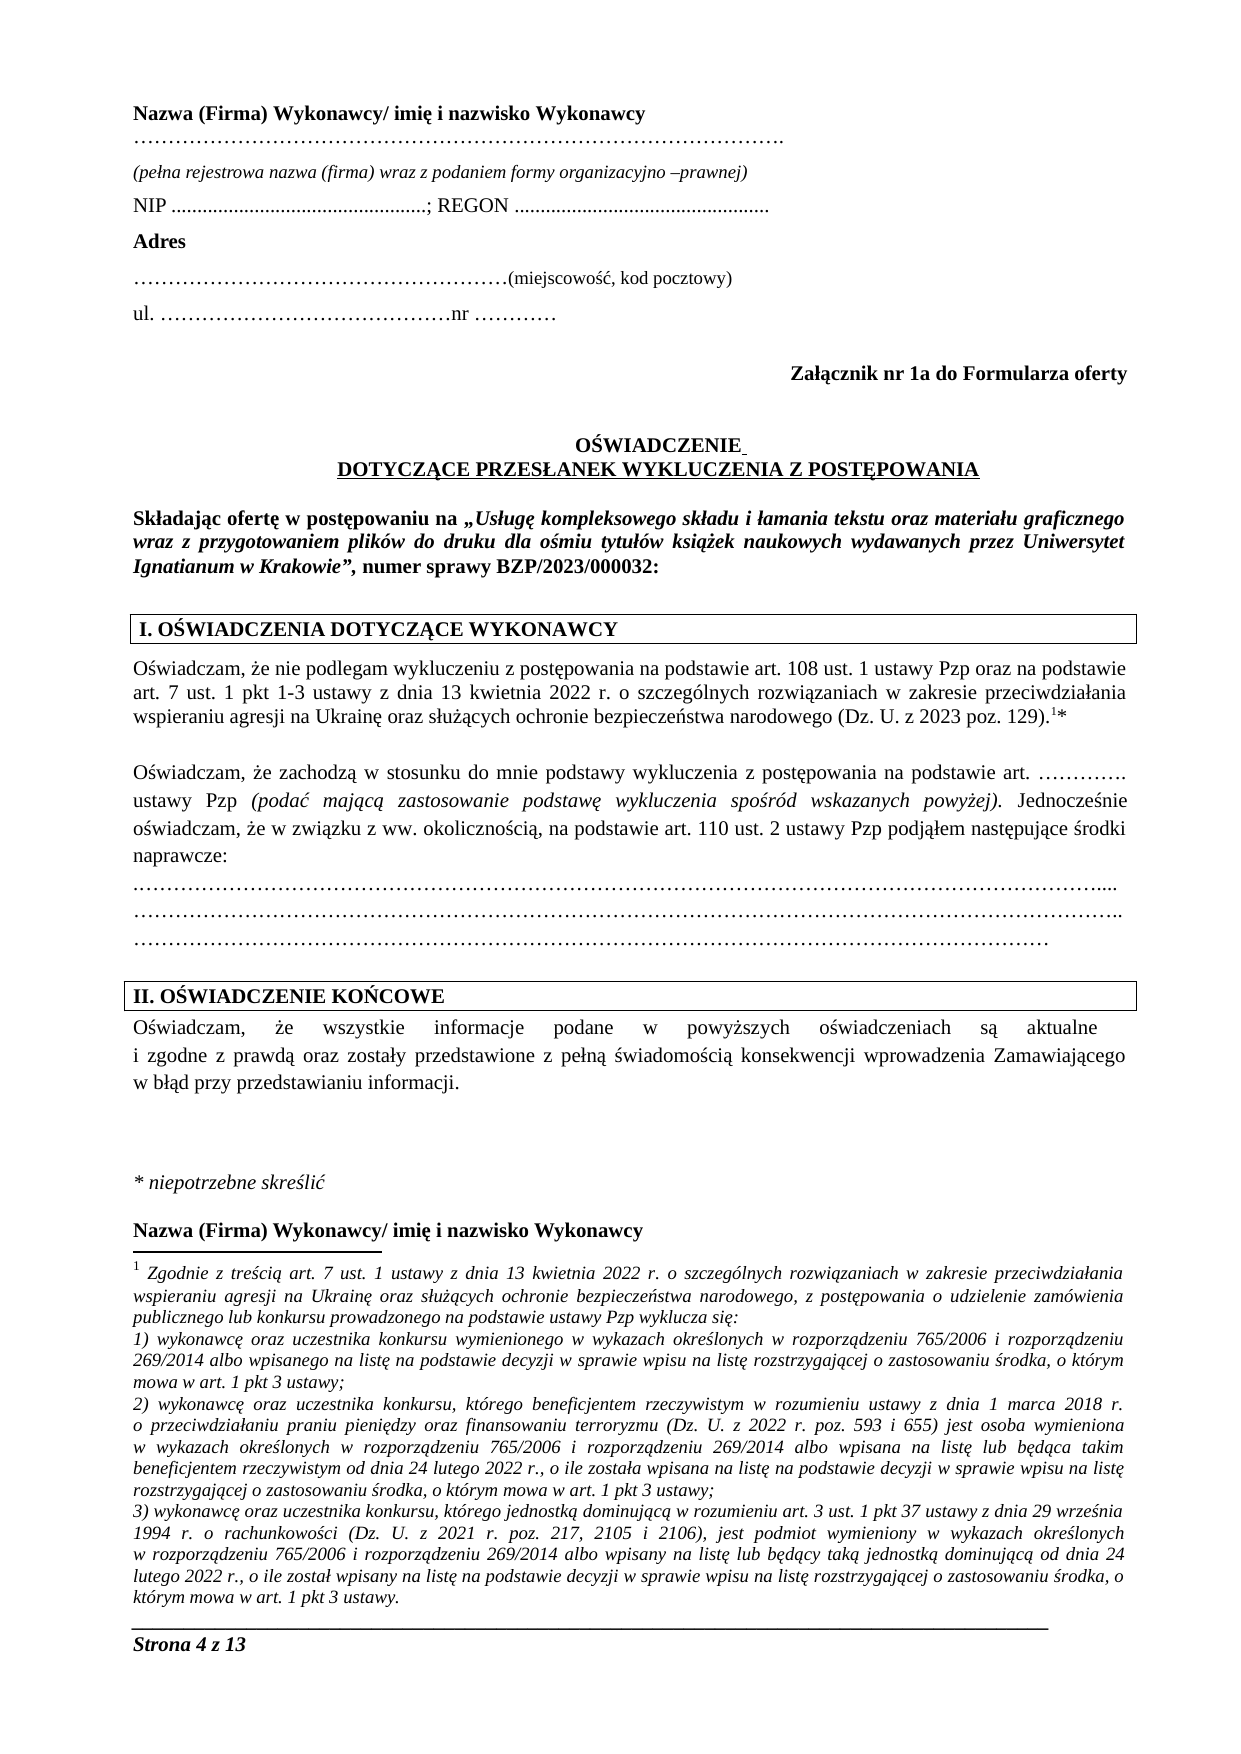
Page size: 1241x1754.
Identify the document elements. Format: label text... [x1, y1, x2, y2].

text I. OŚWIADCZENIA DOTYCZĄCE WYKONAWCY [131, 615, 1136, 643]
text (pełna rejestrowa nazwa (firma) wraz z podaniem formy organizacyjno –prawnej) [133, 161, 1127, 182]
text Oświadczam, że wszystkie informacje podane w powyższych oświadczeniach są aktualne i zgodne z prawdą oraz zostały przedstawione z pełną świadomością konsekwencji wprowadzenia Zamawiającego w błąd przy przedstawianiu informacji. [133, 1015, 1127, 1094]
text ** W przypadku gdy Wykonawca nie przekazuje danych osobowych innych niż bezpośrednio jego dotyczących lub zachodzi wyłączenie stosowania obowiązku informacyjnego, stosownie do art. 13 ust. 4 lub art. 14 ust. 5 RODO treści oświadczenia Wykonawca nie składa (usunięcie treści oświadczenia np. przez jego wykreślenie.Nazwa (Firma) Wykonawcy/ imię i nazwisko Wykonawcy [133, 100, 1127, 124]
text .…………………………………………………………………………………………………………………………....……………………………………………………………………………………………………………………………..…………………………………………………………………………………………………………………… [133, 871, 1127, 950]
text DOTYCZĄCE PRZESŁANEK WYKLUCZENIA Z POSTĘPOWANIA [189, 457, 1127, 481]
text Adres [133, 229, 1127, 253]
text Oświadczam, że nie podlegam wykluczeniu z postępowania na podstawie art. 108 ust. 1 ustawy Pzp oraz na podstawie art. 7 ust. 1 pkt 1-3 ustawy z dnia 13 kwietnia 2022 r. o szczególnych rozwiązaniach w zakresie przeciwdziałania wspieraniu agresji na Ukrainę oraz służących ochronie bezpieczeństwa narodowego (Dz. U. z 2023 poz. 129).* [133, 656, 1127, 728]
text ………………………………………………(miejscowość, kod pocztowy) [133, 265, 1127, 289]
text II. OŚWIADCZENIE KOŃCOWE [125, 982, 1136, 1010]
text ul. ……………………………………nr ………… [133, 301, 1127, 325]
text Oświadczam, że zachodzą w stosunku do mnie podstawy wykluczenia z postępowania na podstawie art. …………. ustawy Pzp (podać mającą zastosowanie podstawę wykluczenia spośród wskazanych powyżej). Jednocześnie oświadczam, że w związku z ww. okolicznością, na podstawie art. 110 ust. 2 ustawy Pzp podjąłem następujące środki naprawcze: [133, 760, 1127, 867]
text OŚWIADCZENIE [189, 433, 1127, 457]
text Załącznik nr 1a do Formularza oferty [133, 361, 1127, 385]
text * niepotrzebne skreślić [133, 1170, 1127, 1194]
text NIP .................................................; REGON ................................................. [133, 193, 1127, 217]
text Składając ofertę w postępowaniu na „Usługę kompleksowego składu i łamania tekstu oraz materiału graficznego wraz z przygotowaniem plików do druku dla ośmiu tytułów książek naukowych wydawanych przez Uniwersytet Ignatianum w Krakowie”, numer sprawy BZP/2023/000032: [133, 505, 1127, 578]
text …………………………………………………………………………………. [133, 124, 1127, 148]
text Nazwa (Firma) Wykonawcy/ imię i nazwisko Wykonawcy [133, 1218, 1127, 1242]
